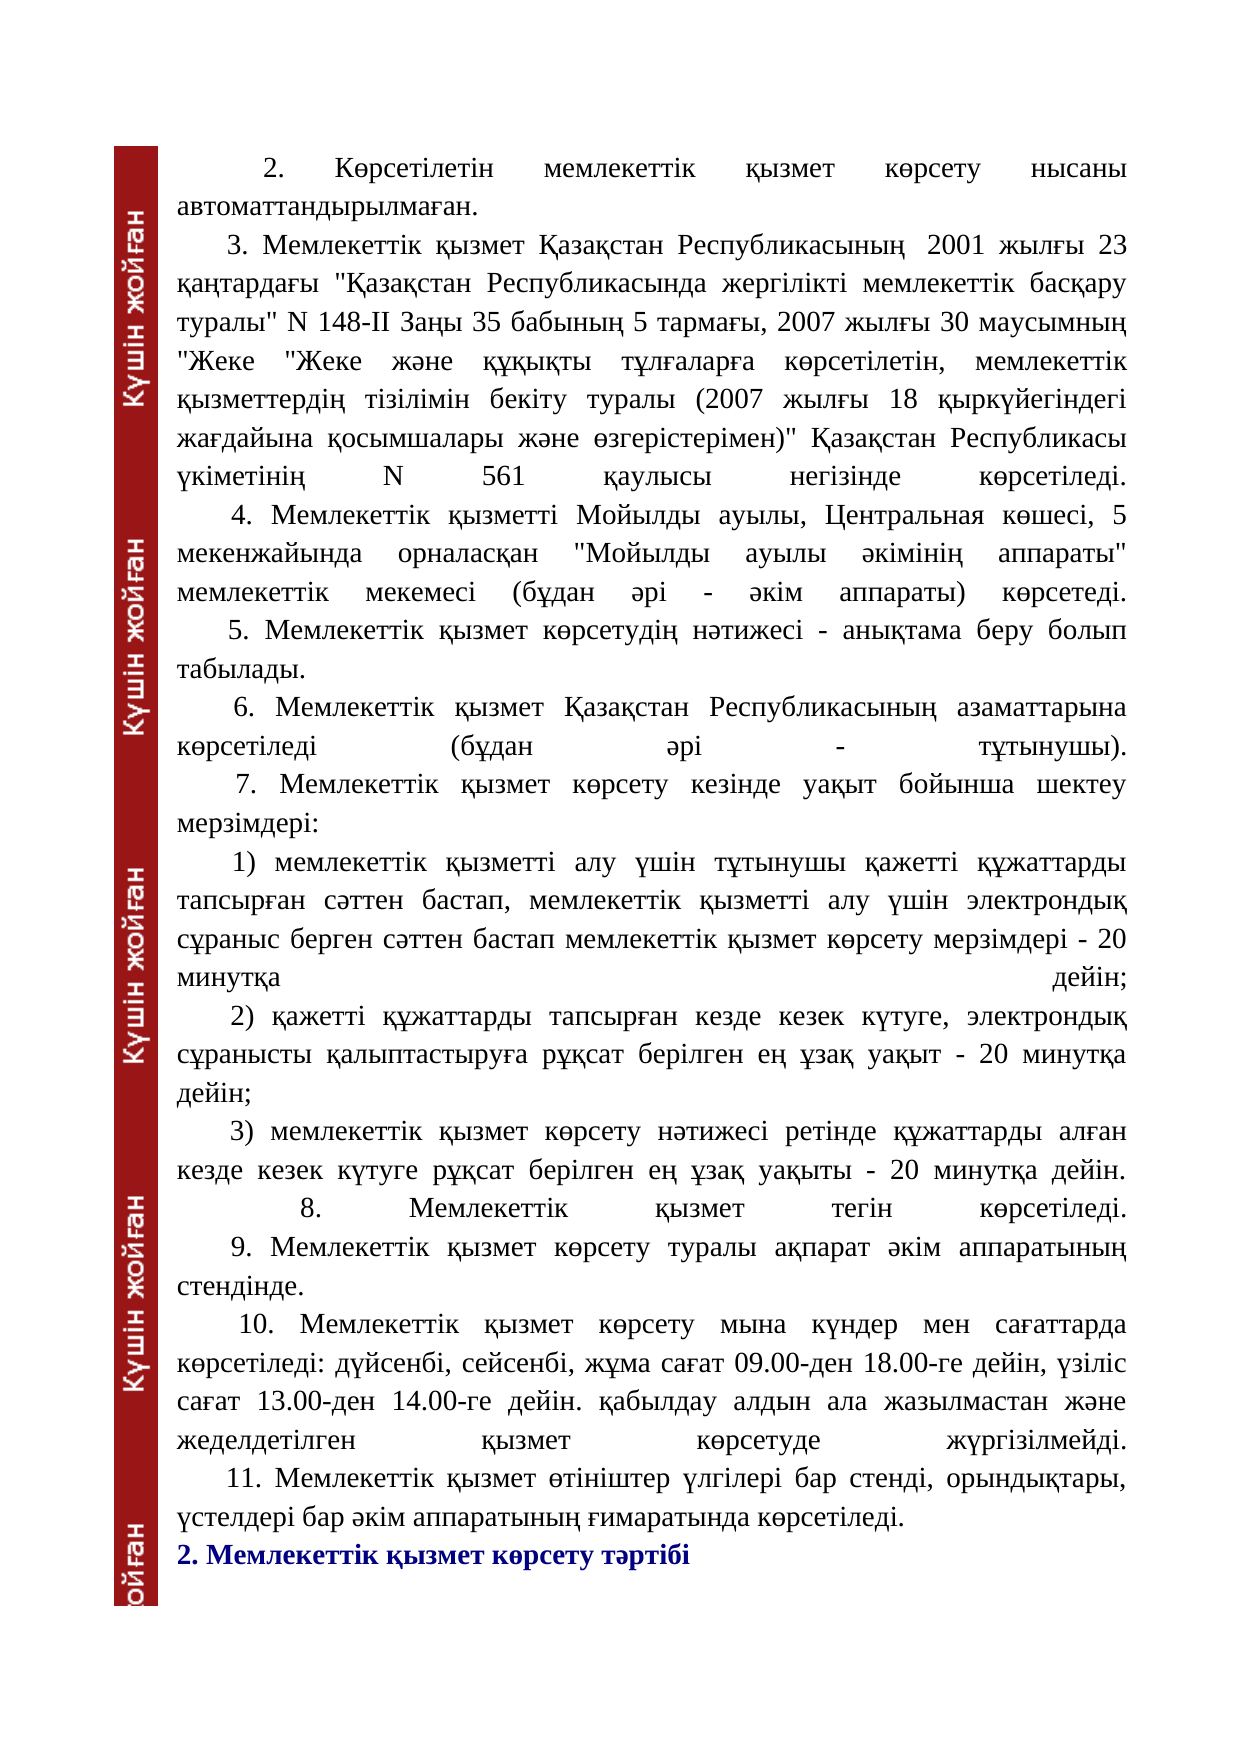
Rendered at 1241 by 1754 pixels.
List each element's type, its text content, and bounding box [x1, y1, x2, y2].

picture [114, 1571, 158, 1606]
text 2. Мемлекеттік қызмет көрсету тәртібі [112, 1537, 1128, 1571]
picture [114, 1532, 158, 1537]
picture [114, 146, 158, 150]
